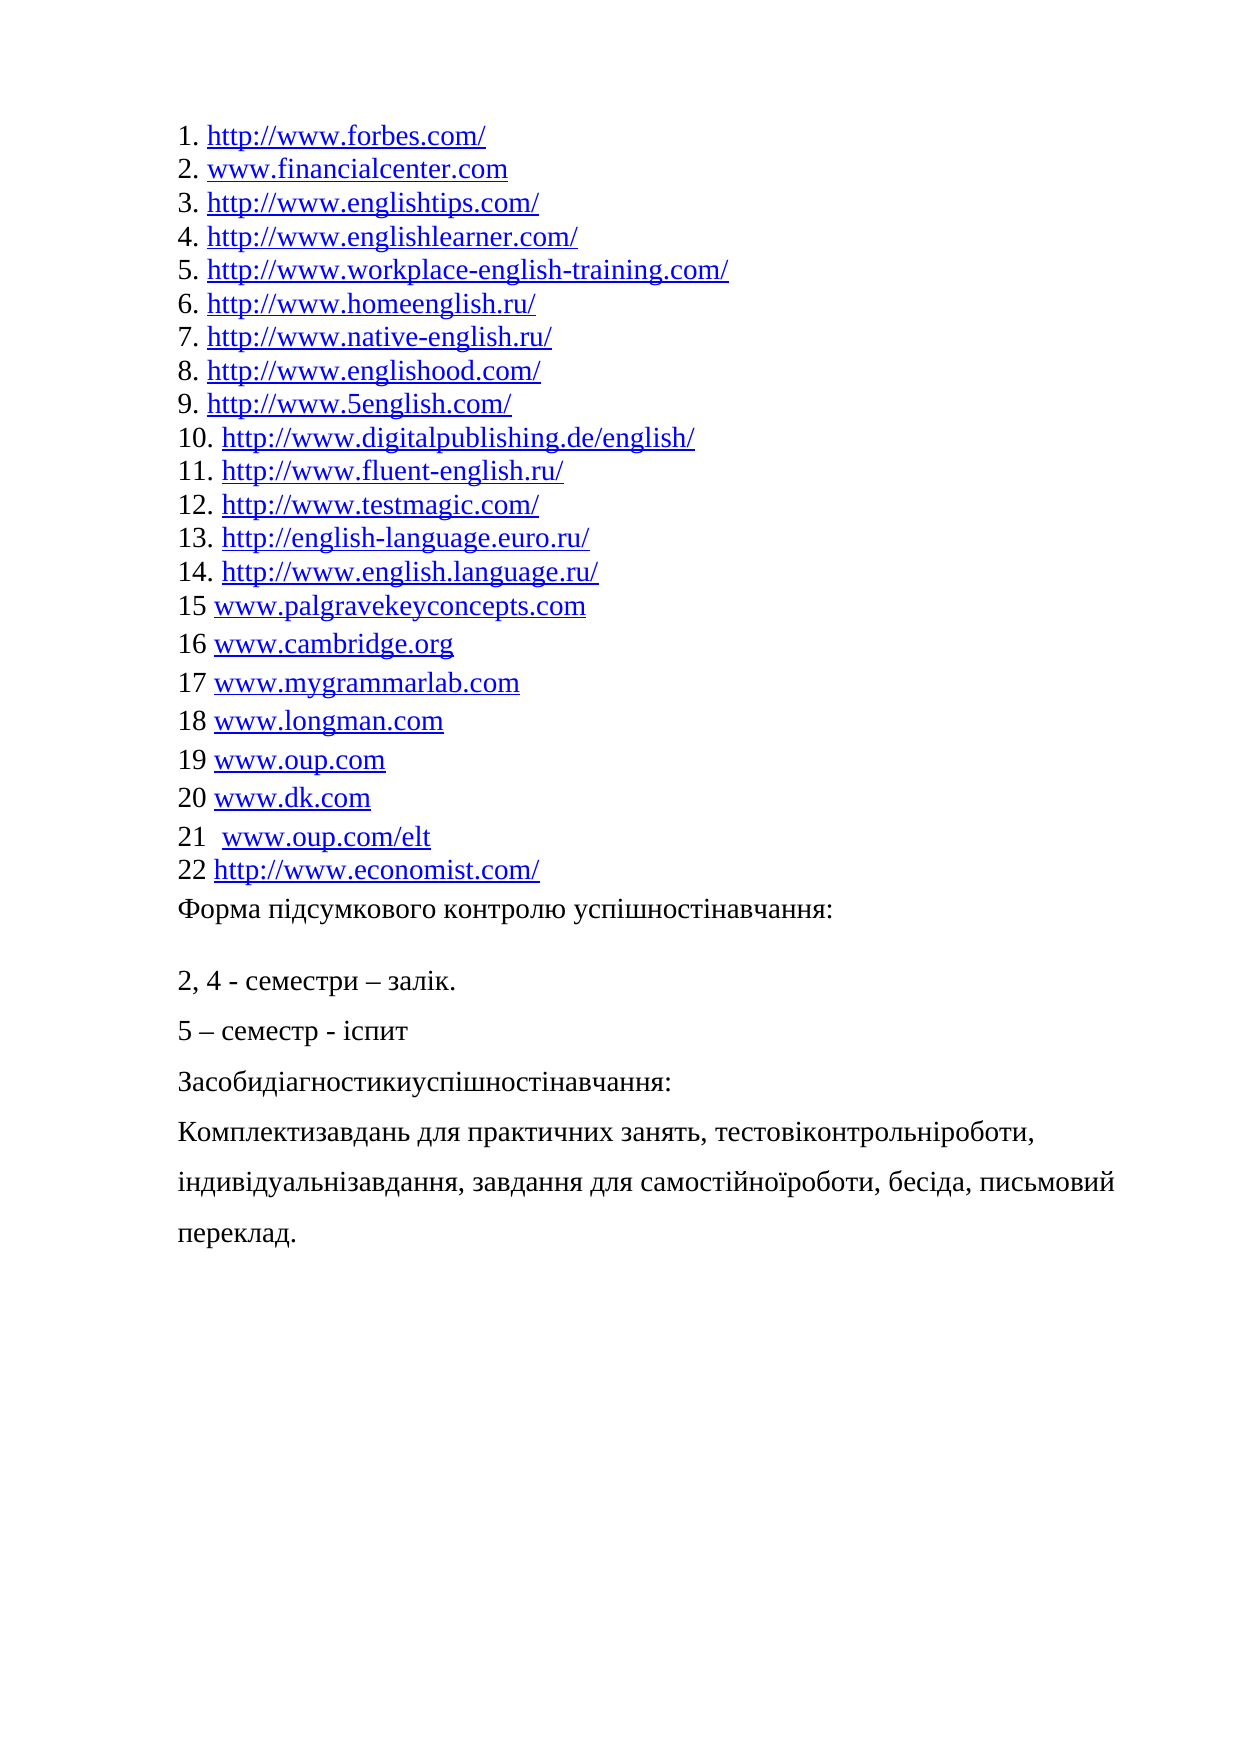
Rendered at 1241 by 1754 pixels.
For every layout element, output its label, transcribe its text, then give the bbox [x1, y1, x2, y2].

text 2, 4 - семестри – залік. [177, 963, 1152, 997]
text 19 www.oup.com [177, 742, 1152, 775]
text 18 www.longman.com [177, 703, 1152, 737]
list http://www.englishtips.com/ [177, 185, 1152, 219]
list http://www.workplace-english-training.com/ [177, 252, 1152, 286]
text Комплектизавдань для практичних занять, тестовіконтрольніроботи, індивідуальнізавдання, завдання для самостійноїроботи, бесіда, письмовий переклад. [177, 1114, 1152, 1248]
text 5 – семестр - іспит [177, 1013, 1152, 1047]
text Засобидіагностикиуспішностінавчання: [177, 1064, 1152, 1097]
list http://www.fluent-english.ru/ [177, 453, 1152, 487]
text 17 www.mygrammarlab.com [177, 665, 1152, 698]
list www.financialcenter.com [177, 152, 1152, 185]
list http://www.testmagic.com/ [177, 487, 1152, 521]
list http://www.english.language.ru/ [177, 554, 1152, 588]
list http://www.englishlearner.com/ [177, 219, 1152, 252]
list http://www.native-english.ru/ [177, 319, 1152, 353]
text 20 www.dk.com [177, 780, 1152, 814]
list http://english-language.euro.ru/ [177, 521, 1152, 554]
text 22 http://www.economist.com/ [177, 852, 1152, 886]
text 15 www.palgravekeyconcepts.com [177, 588, 1152, 621]
subtitle Форма підсумкового контролю успішностінавчання: [177, 891, 1152, 924]
list www.oup.com/elt [177, 819, 1152, 852]
list http://www.digitalpublishing.de/english/ [177, 420, 1152, 453]
text 16 www.cambridge.org [177, 626, 1152, 660]
list http://www.homeenglish.ru/ [177, 286, 1152, 319]
list http://www.5english.com/ [177, 386, 1152, 420]
list http://www.forbes.com/ [177, 118, 1152, 152]
list http://www.englishood.com/ [177, 353, 1152, 386]
